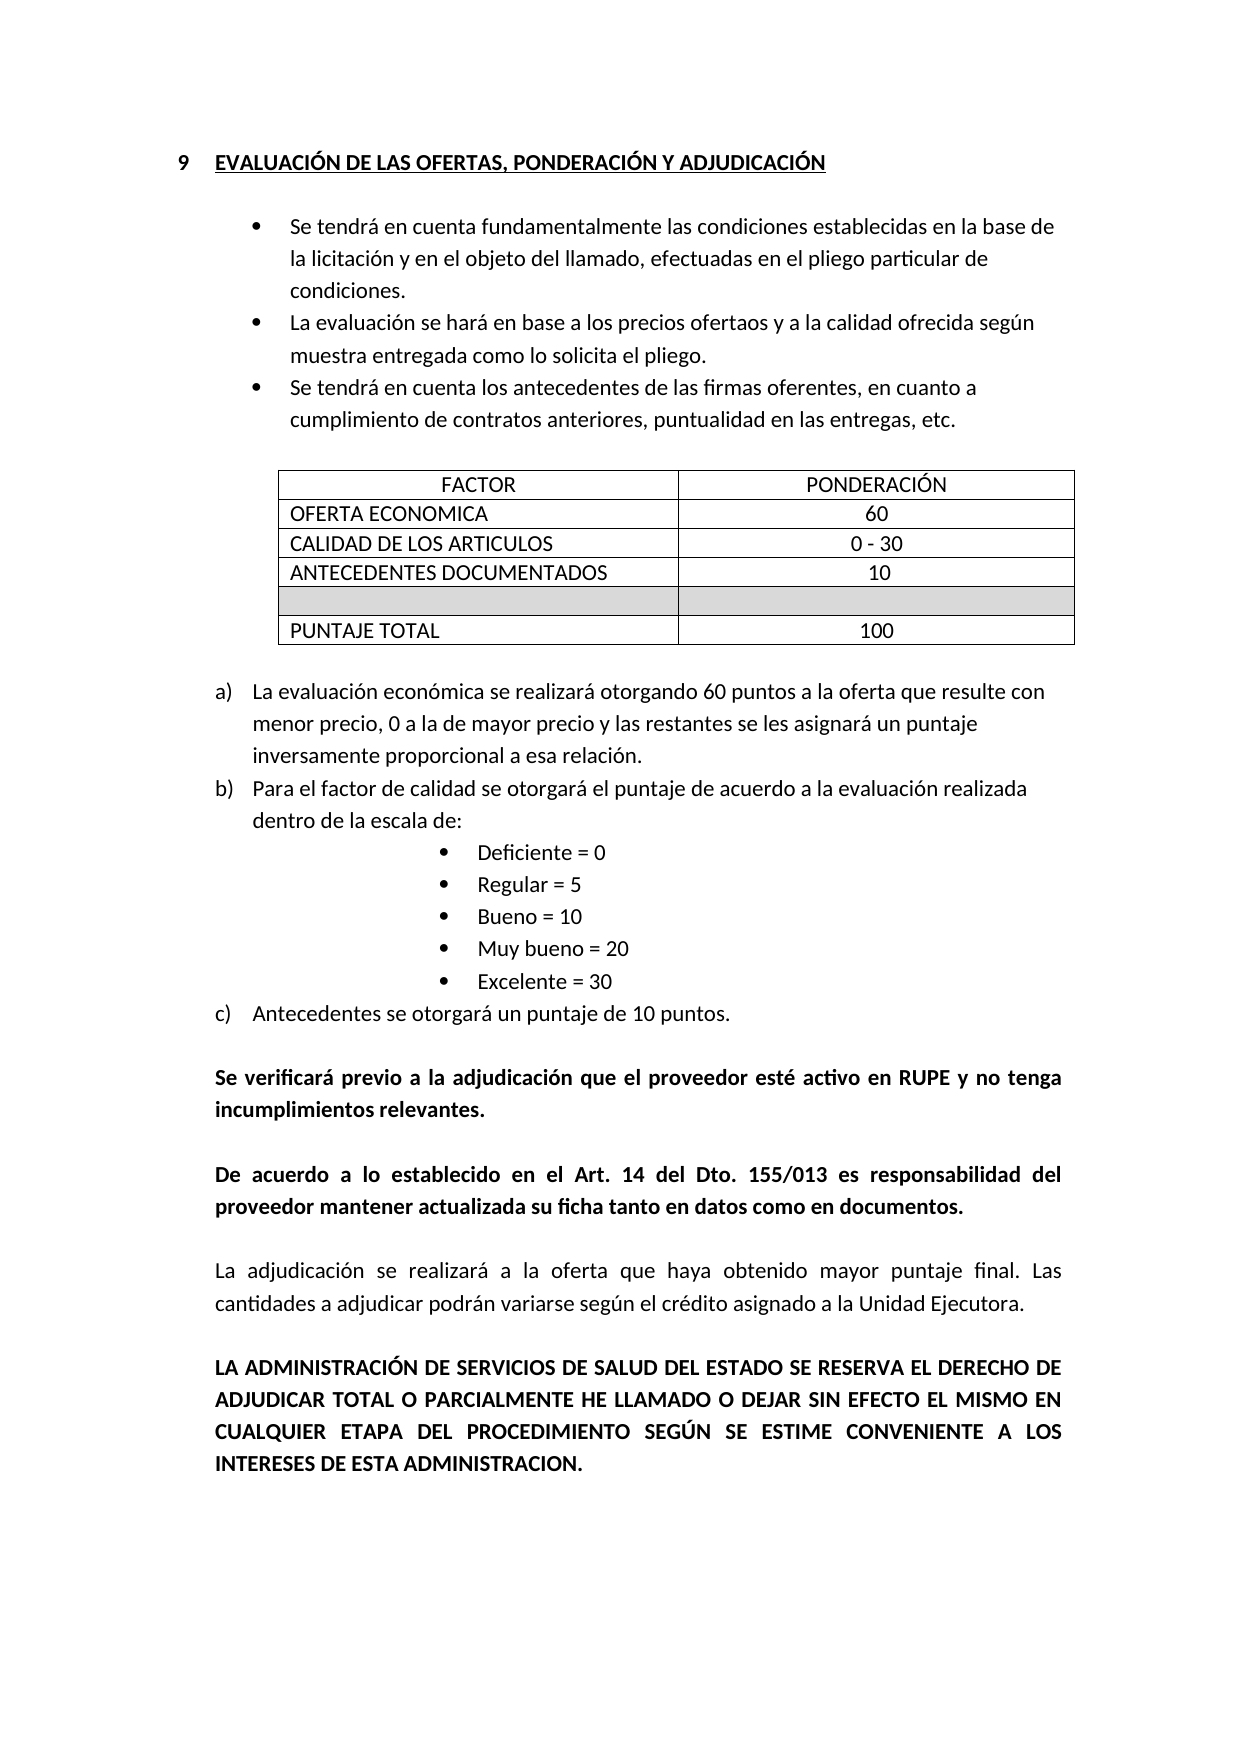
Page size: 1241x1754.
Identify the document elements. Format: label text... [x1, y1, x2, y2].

list Antecedentes se otorgará un puntaje de 10 puntos. [215, 999, 1063, 1027]
table_cell 100 [679, 616, 1074, 644]
list Regular = 5 [440, 870, 1063, 898]
text La adjudicación se realizará a la oferta que haya obtenido mayor puntaje final. Las cantidades a adjudicar podrán variarse según el crédito asignado a la Unidad Ejecutora. [215, 1256, 1063, 1317]
table_cell 10 [679, 558, 1074, 586]
list EVALUACIÓN DE LAS OFERTAS, PONDERACIÓN Y ADJUDICACIÓN [177, 148, 1063, 176]
table_cell 60 [679, 500, 1074, 528]
table_header PONDERACIÓN [679, 471, 1074, 498]
list Excelente = 30 [440, 967, 1063, 995]
table_cell CALIDAD DE LOS ARTICULOS [279, 529, 678, 557]
list La evaluación económica se realizará otorgando 60 puntos a la oferta que resulte con menor precio, 0 a la de mayor precio y las restantes se les asignará un puntaje inversamente proporcional a esa relación. [215, 677, 1063, 769]
table_cell OFERTA ECONOMICA [279, 500, 678, 528]
table_header FACTOR [279, 471, 678, 498]
text Se verificará previo a la adjudicación que el proveedor esté activo en RUPE y no tenga incumplimientos relevantes. [215, 1063, 1063, 1123]
list Deficiente = 0 [440, 838, 1063, 866]
list Se tendrá en cuenta los antecedentes de las firmas oferentes, en cuanto a cumplimiento de contratos anteriores, puntualidad en las entregas, etc. [252, 373, 1063, 433]
list Para el factor de calidad se otorgará el puntaje de acuerdo a la evaluación realizada dentro de la escala de: [215, 774, 1063, 834]
list Bueno = 10 [440, 902, 1063, 930]
table_cell 0 - 30 [679, 529, 1074, 557]
table_cell ANTECEDENTES DOCUMENTADOS [279, 558, 678, 586]
list La evaluación se hará en base a los precios ofertaos y a la calidad ofrecida según muestra entregada como lo solicita el pliego. [252, 308, 1063, 369]
text LA ADMINISTRACIÓN DE SERVICIOS DE SALUD DEL ESTADO SE RESERVA EL DERECHO DE ADJUDICAR TOTAL O PARCIALMENTE HE LLAMADO O DEJAR SIN EFECTO EL MISMO EN CUALQUIER ETAPA DEL PROCEDIMIENTO SEGÚN SE ESTIME CONVENIENTE A LOS INTERESES DE ESTA ADMINISTRACION. [215, 1353, 1063, 1478]
table_cell PUNTAJE TOTAL [279, 616, 678, 644]
text De acuerdo a lo establecido en el Art. 14 del Dto. 155/013 es responsabilidad del proveedor mantener actualizada su ficha tanto en datos como en documentos. [215, 1160, 1063, 1220]
table_cell [679, 587, 1074, 615]
list Se tendrá en cuenta fundamentalmente las condiciones establecidas en la base de la licitación y en el objeto del llamado, efectuadas en el pliego particular de condiciones. [252, 212, 1063, 304]
table_cell [279, 587, 678, 615]
list Muy bueno = 20 [440, 934, 1063, 963]
